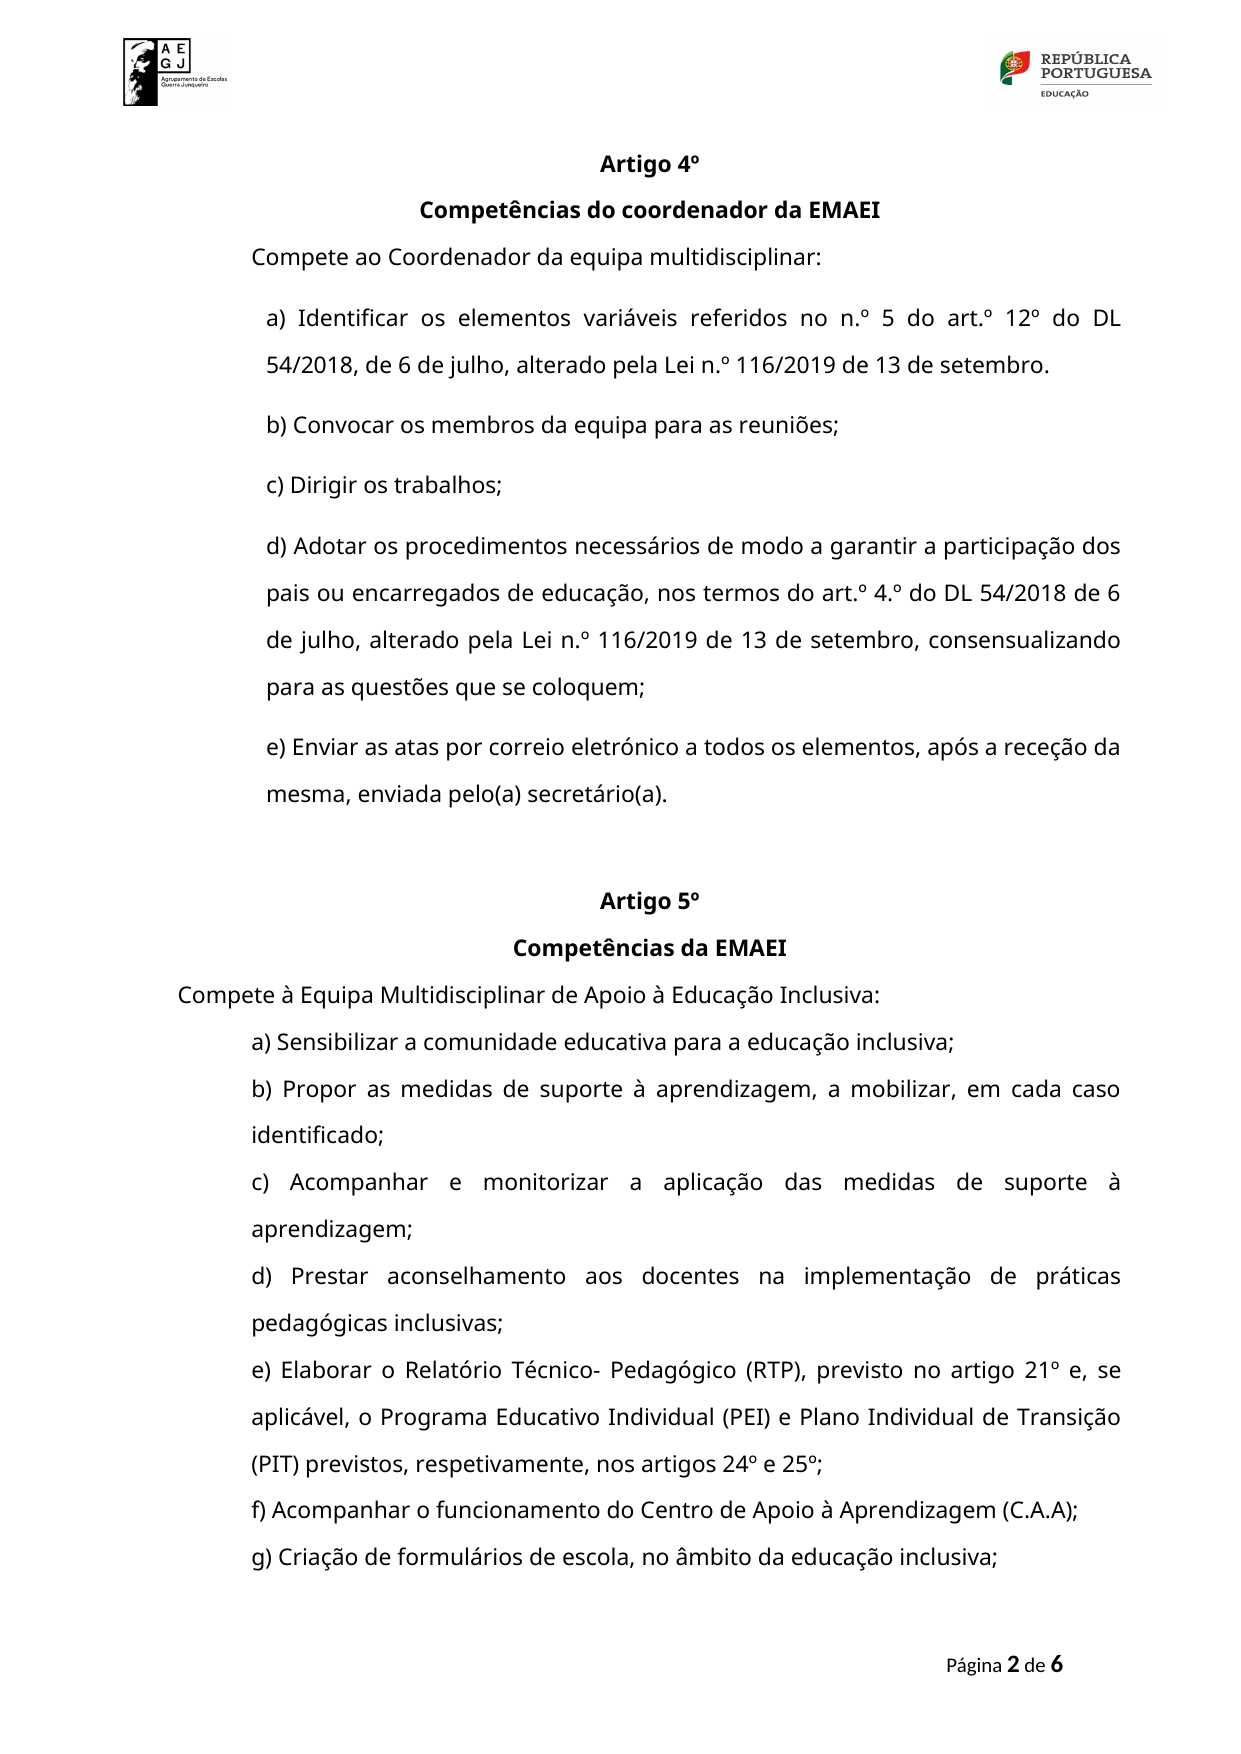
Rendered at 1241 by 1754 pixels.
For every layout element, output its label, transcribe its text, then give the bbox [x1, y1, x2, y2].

text d) Adotar os procedimentos necessários de modo a garantir a participação dos pais ou encarregados de educação, nos termos do art.º 4.º do DL 54/2018 de 6 de julho, alterado pela Lei n.º 116/2019 de 13 de setembro, consensualizando para as questões que se coloquem; [266, 530, 1122, 702]
text g) Criação de formulários de escola, no âmbito da educação inclusiva; [251, 1541, 1122, 1573]
text a) Sensibilizar a comunidade educativa para a educação inclusiva; [177, 1026, 1122, 1057]
text Artigo 5º [177, 885, 1122, 916]
picture [985, 38, 1167, 112]
text c) Dirigir os trabalhos; [266, 469, 1122, 501]
text Compete ao Coordenador da equipa multidisciplinar: [177, 241, 1122, 273]
text e) Enviar as atas por correio eletrónico a todos os elementos, após a receção da mesma, enviada pelo(a) secretário(a). [266, 731, 1122, 809]
text b) Convocar os membros da equipa para as reuniões; [266, 409, 1122, 440]
text Artigo 4º [177, 148, 1122, 179]
text c) Acompanhar e monitorizar a aplicação das medidas de suporte à aprendizagem; [251, 1166, 1122, 1244]
text a) Identificar os elementos variáveis referidos no n.º 5 do art.º 12º do DL 54/2018, de 6 de julho, alterado pela Lei n.º 116/2019 de 13 de setembro. [266, 302, 1122, 380]
picture [122, 38, 229, 106]
text e) Elaborar o Relatório Técnico- Pedagógico (RTP), previsto no artigo 21º e, se aplicável, o Programa Educativo Individual (PEI) e Plano Individual de Transição (PIT) previstos, respetivamente, nos artigos 24º e 25º; [251, 1354, 1122, 1479]
text d) Prestar aconselhamento aos docentes na implementação de práticas pedagógicas inclusivas; [251, 1260, 1122, 1338]
text b) Propor as medidas de suporte à aprendizagem, a mobilizar, em cada caso identificado; [251, 1073, 1122, 1151]
text Compete à Equipa Multidisciplinar de Apoio à Educação Inclusiva: [177, 979, 1122, 1010]
text f) Acompanhar o funcionamento do Centro de Apoio à Aprendizagem (C.A.A); [251, 1494, 1122, 1526]
text Competências da EMAEI [177, 932, 1122, 963]
text Competências do coordenador da EMAEI [177, 194, 1122, 226]
